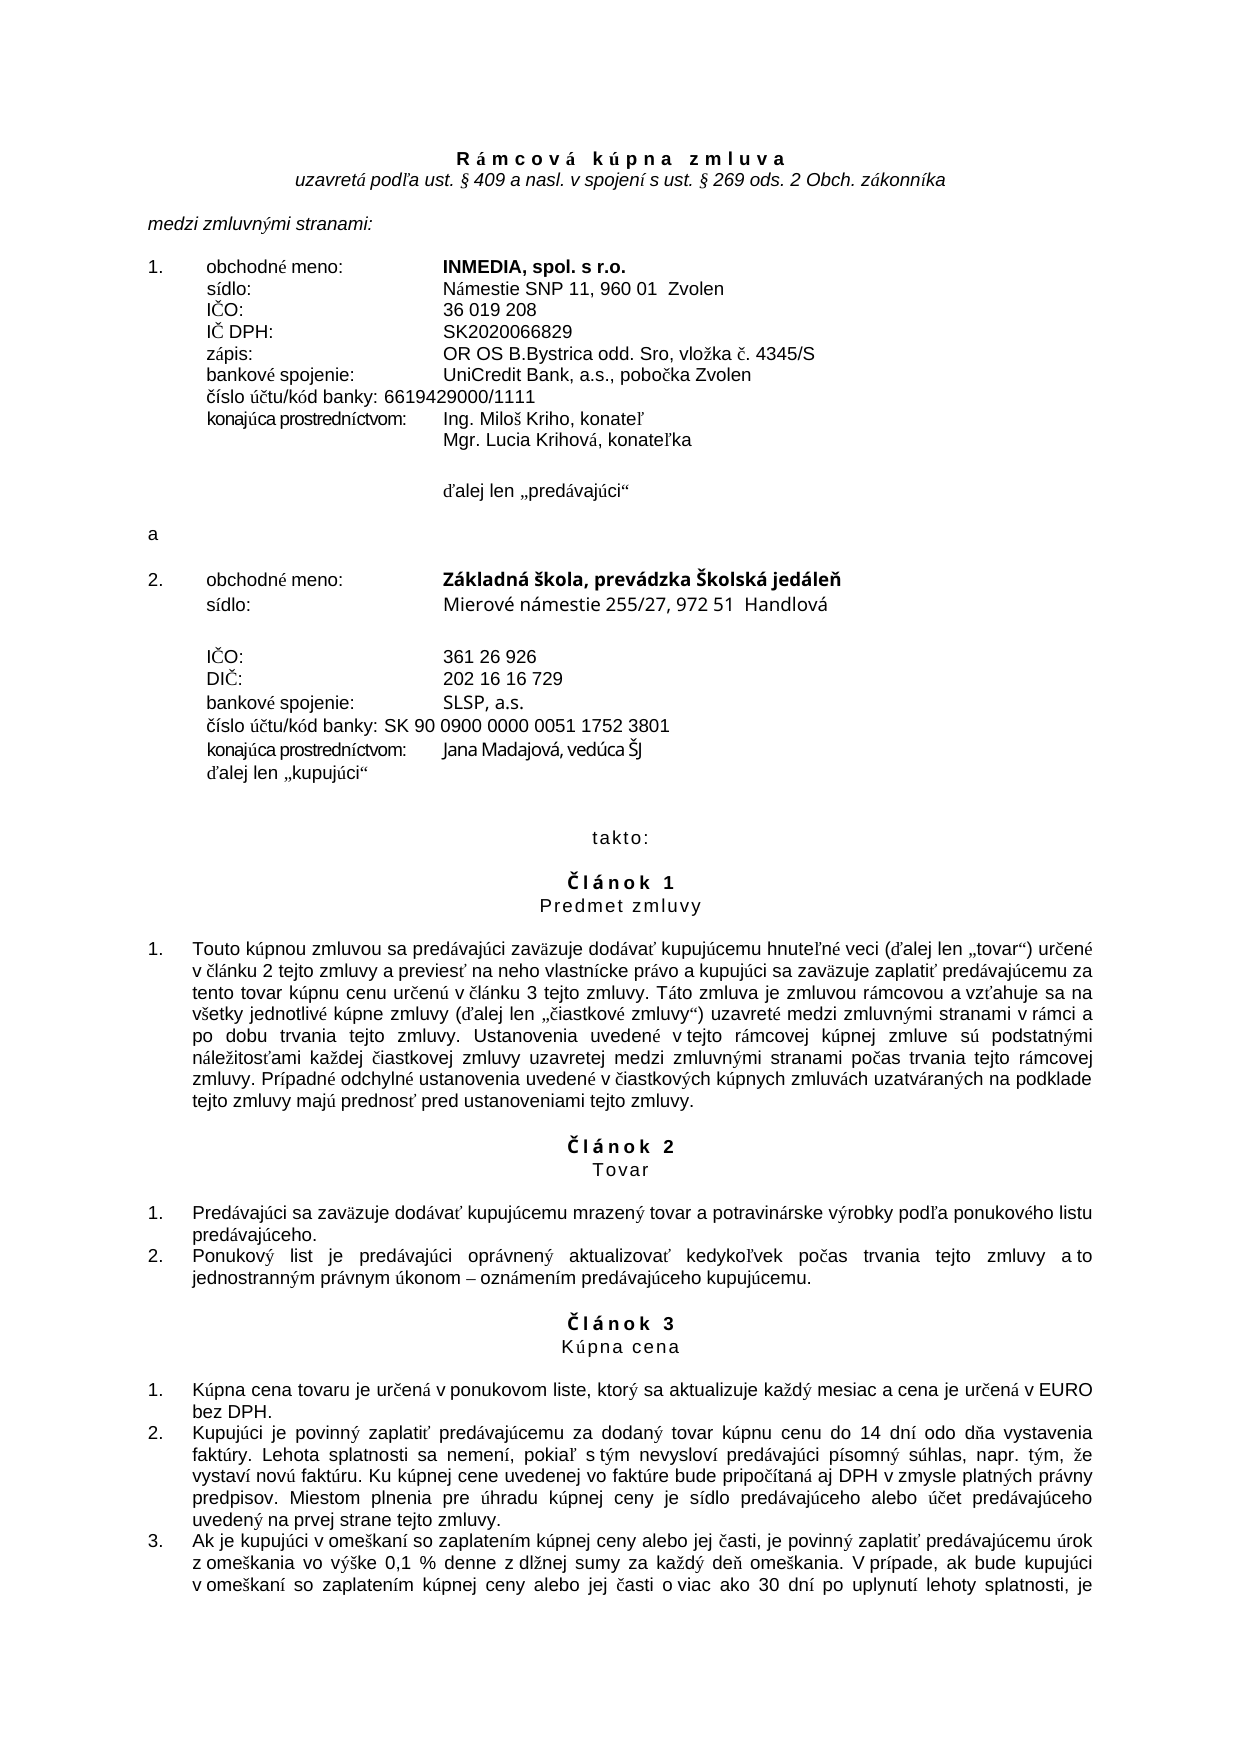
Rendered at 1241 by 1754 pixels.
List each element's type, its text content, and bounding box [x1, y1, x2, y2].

text ďalej len „kupujúci“ [148, 762, 1093, 783]
text bankové spojenie: SLSP, a.s. [148, 689, 1093, 714]
text konajúca prostredníctvom: Ing. Miloš Kriho, konateľ [148, 407, 1093, 429]
text Predmet zmluvy [148, 895, 1093, 917]
list Ponukový list je predávajúci oprávnený aktualizovať kedykoľvek počas trvania tejto zmluvy a to jednostranným právnym úkonom – oznámením predávajúceho kupujúcemu. [148, 1245, 1093, 1288]
text Kúpna cena [148, 1336, 1093, 1357]
text medzi zmluvnými stranami: [148, 212, 1093, 234]
text Rámcová kúpna zmluva [148, 148, 1093, 169]
text číslo účtu/kód banky: 6619429000/1111 [148, 386, 1093, 407]
list Kúpna cena tovaru je určená v ponukovom liste, ktorý sa aktualizuje každý mesiac a cena je určená v EURO bez DPH. [148, 1379, 1093, 1422]
list Touto kúpnou zmluvou sa predávajúci zaväzuje dodávať kupujúcemu hnuteľné veci (ďalej len „tovar“) určené v článku 2 tejto zmluvy a previesť na neho vlastnícke právo a kupujúci sa zaväzuje zaplatiť predávajúcemu za tento tovar kúpnu cenu určenú v článku 3 tejto zmluvy. Táto zmluva je zmluvou rámcovou a vzťahuje sa na všetky jednotlivé kúpne zmluvy (ďalej len „čiastkové zmluvy“) uzavreté medzi zmluvnými stranami v rámci a po dobu trvania tejto zmluvy. Ustanovenia uvedené v tejto rámcovej kúpnej zmluve sú podstatnými náležitosťami každej čiastkovej zmluvy uzavretej medzi zmluvnými stranami počas trvania tejto rámcovej zmluvy. Prípadné odchylné ustanovenia uvedené v čiastkových kúpnych zmluvách uzatváraných na podklade tejto zmluvy majú prednosť pred ustanoveniami tejto zmluvy. [148, 938, 1093, 1112]
text Tovar [148, 1159, 1093, 1180]
text takto: [148, 826, 1093, 848]
text Článok 2 [148, 1133, 1093, 1159]
text IČO: 36 019 208 [148, 299, 1093, 321]
text 1. obchodné meno: INMEDIA, spol. s r.o. [148, 256, 1093, 277]
text číslo účtu/kód banky: SK 90 0900 0000 0051 1752 3801 [148, 714, 1093, 736]
text zápis: OR OS B.Bystrica odd. Sro, vložka č. 4345/S [148, 342, 1093, 364]
text DIČ: 202 16 16 729 [148, 667, 1093, 689]
text uzavretá podľa ust. § 409 a nasl. v spojení s ust. § 269 ods. 2 Obch. zákonníka [148, 169, 1093, 191]
text IČ DPH: SK2020066829 [148, 321, 1093, 342]
text Článok 3 [148, 1310, 1093, 1336]
text Mgr. Lucia Krihová, konateľka [148, 429, 1093, 451]
list Predávajúci sa zaväzuje dodávať kupujúcemu mrazený tovar a potravinárske výrobky podľa ponukového listu predávajúceho. [148, 1202, 1093, 1245]
text Článok 1 [148, 869, 1093, 895]
text bankové spojenie: UniCredit Bank, a.s., pobočka Zvolen [148, 364, 1093, 386]
text IČO: 361 26 926 [148, 646, 1093, 667]
text 2. obchodné meno: Základná škola, prevádzka Školská jedáleň [148, 566, 1093, 591]
text a [148, 523, 1093, 544]
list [148, 1530, 1093, 1595]
list Kupujúci je povinný zaplatiť predávajúcemu za dodaný tovar kúpnu cenu do 14 dní odo dňa vystavenia faktúry. Lehota splatnosti sa nemení, pokiaľ s tým nevysloví predávajúci písomný súhlas, napr. tým, že vystaví novú faktúru. Ku kúpnej cene uvedenej vo faktúre bude pripočítaná aj DPH v zmysle platných právny predpisov. Miestom plnenia pre úhradu kúpnej ceny je sídlo predávajúceho alebo účet predávajúceho uvedený na prvej strane tejto zmluvy. [148, 1422, 1093, 1530]
text konajúca prostredníctvom: Jana Madajová, vedúca ŠJ [148, 736, 1093, 762]
text ďalej len „predávajúci“ [148, 479, 1093, 501]
text sídlo: Námestie SNP 11, 960 01 Zvolen [148, 277, 1093, 299]
text sídlo: Mierové námestie 255/27, 972 51 Handlová [148, 591, 1093, 617]
